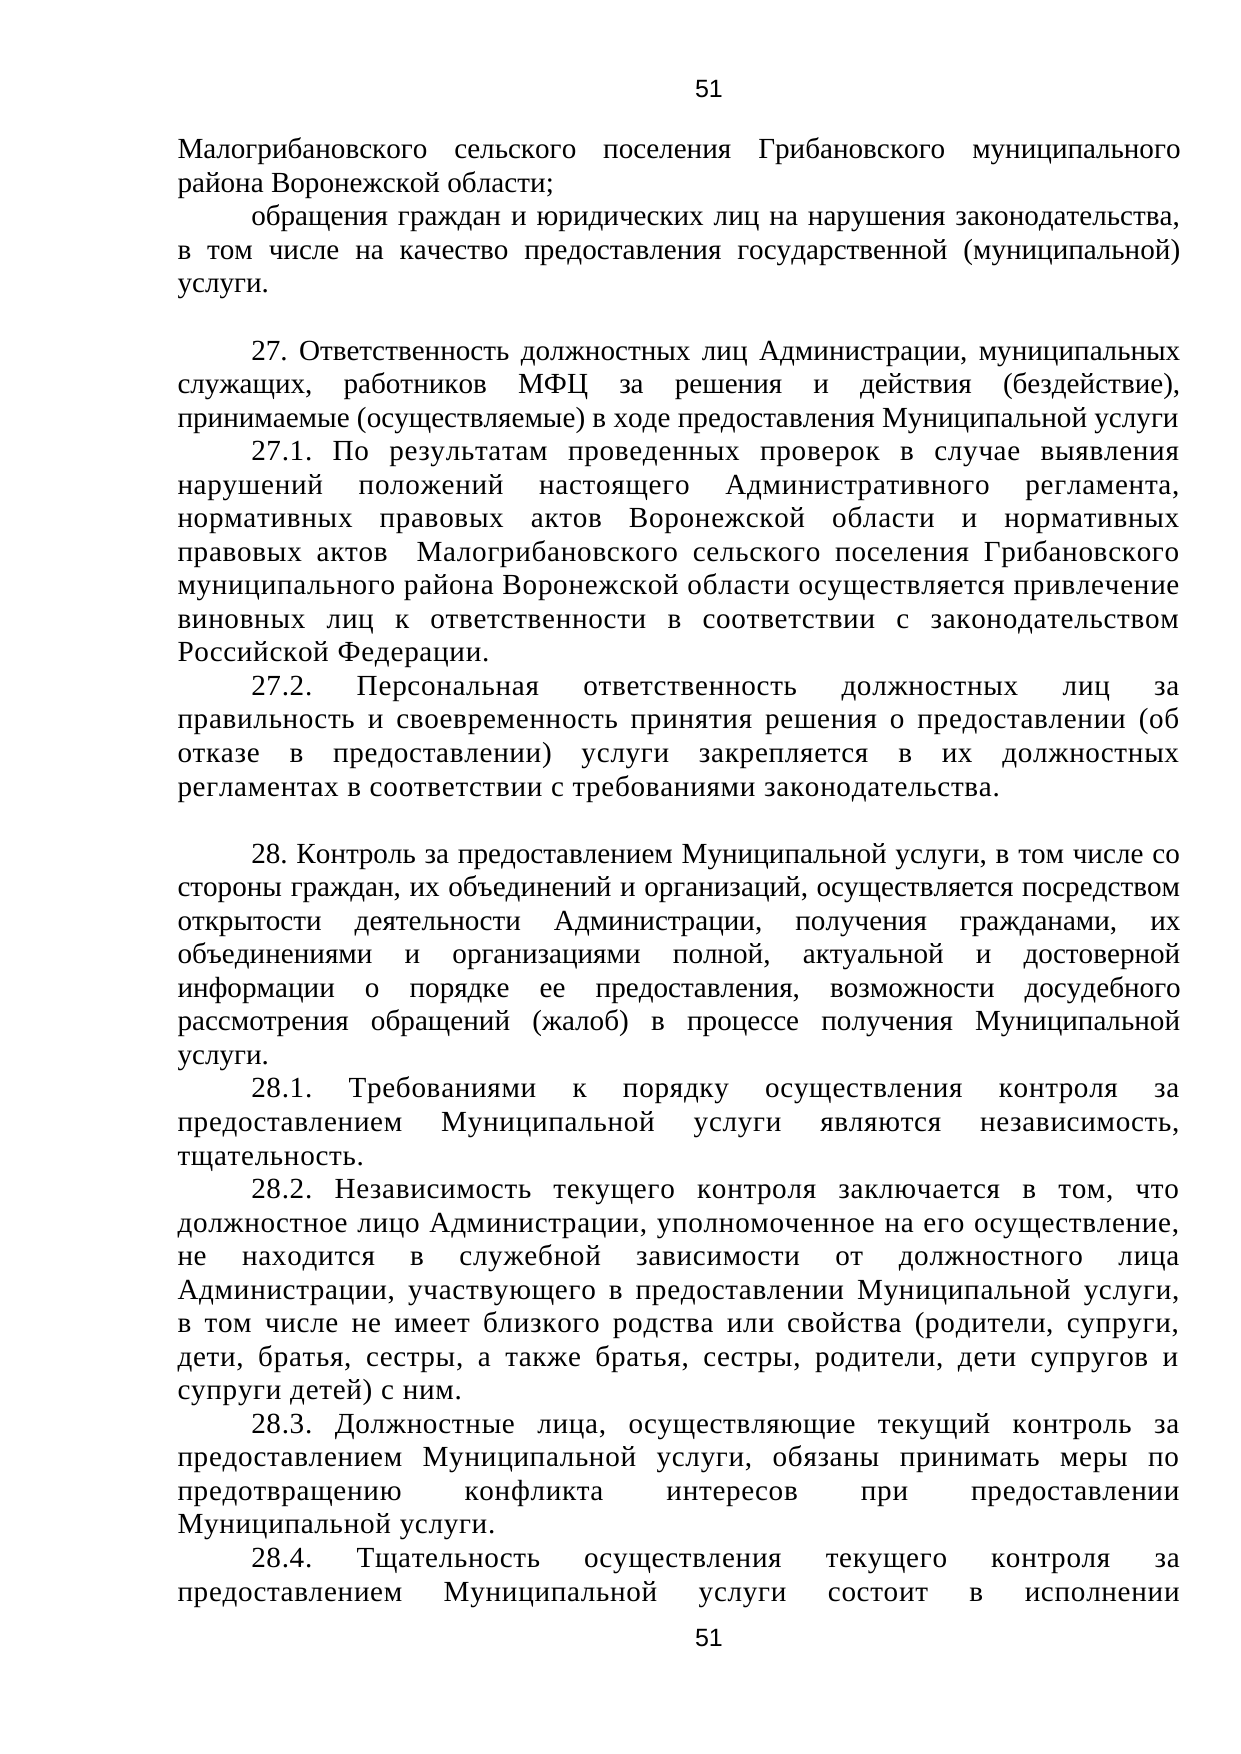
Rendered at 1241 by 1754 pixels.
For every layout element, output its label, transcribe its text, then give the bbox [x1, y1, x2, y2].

text 27.2. Персональная ответственность должностных лиц за правильность и своевременность принятия решения о предоставлении (об отказе в предоставлении) услуги закрепляется в их должностных регламентах в соответствии с требованиями законодательства. [177, 668, 1181, 802]
list 28.3. Должностные лица, осуществляющие текущий контроль за предоставлением Муниципальной услуги, обязаны принимать меры по предотвращению конфликта интересов при предоставлении Муниципальной услуги. [177, 1406, 1181, 1540]
list 28.1. Требованиями к порядку осуществления контроля за предоставлением Муниципальной услуги являются независимость, тщательность. [177, 1071, 1181, 1171]
text 27.1. По результатам проведенных проверок в случае выявления нарушений положений настоящего Административного регламента, нормативных правовых актов Воронежской области и нормативных правовых актов Малогрибановского сельского поселения Грибановского муниципального района Воронежской области осуществляется привлечение виновных лиц к ответственности в соответствии с законодательством Российской Федерации. [177, 433, 1181, 668]
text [177, 131, 1181, 198]
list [177, 1540, 1181, 1607]
list 28.2. Независимость текущего контроля заключается в том, что должностное лицо Администрации, уполномоченное на его осуществление, не находится в служебной зависимости от должностного лица Администрации, участвующего в предоставлении Муниципальной услуги, в том числе не имеет близкого родства или свойства (родители, супруги, дети, братья, сестры, а также братья, сестры, родители, дети супругов и супруги детей) с ним. [177, 1171, 1181, 1406]
text 27. Ответственность должностных лиц Администрации, муниципальных служащих, работников МФЦ за решения и действия (бездействие), принимаемые (осуществляемые) в ходе предоставления Муниципальной услуги [177, 333, 1181, 433]
text обращения граждан и юридических лиц на нарушения законодательства, в том числе на качество предоставления государственной (муниципальной) услуги. [177, 198, 1181, 299]
text 28. Контроль за предоставлением Муниципальной услуги, в том числе со стороны граждан, их объединений и организаций, осуществляется посредством открытости деятельности Администрации, получения гражданами, их объединениями и организациями полной, актуальной и достоверной информации о порядке ее предоставления, возможности досудебного рассмотрения обращений (жалоб) в процессе получения Муниципальной услуги. [177, 836, 1181, 1071]
